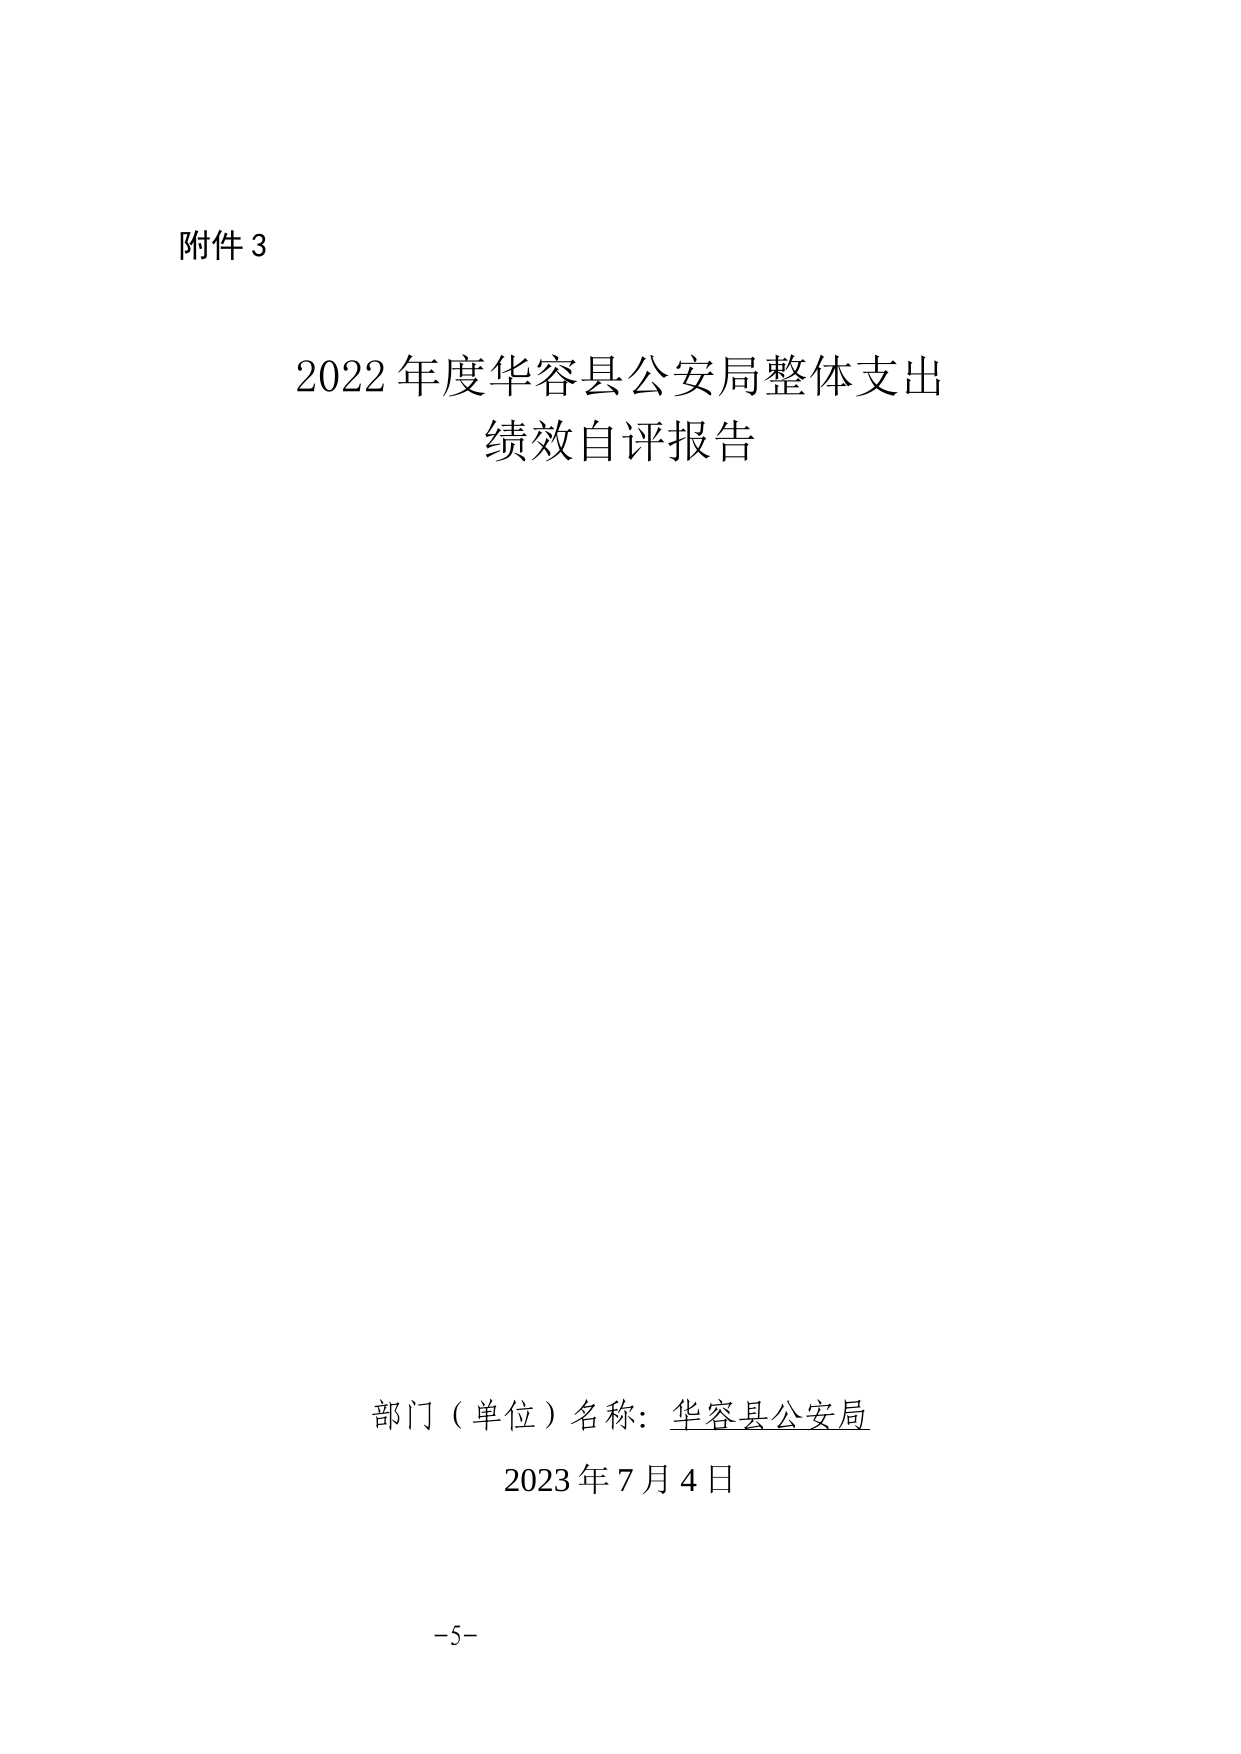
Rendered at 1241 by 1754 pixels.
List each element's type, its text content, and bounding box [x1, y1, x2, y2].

text 2022年度华容县公安局整体支出 [177, 341, 1063, 406]
text 填表人：刘崇诚 填报日期：2023.7.4 联系电话：0730-4251027 单位负责人签字：马克金附件3 [177, 211, 1063, 276]
text 2023年7月4日 [177, 1446, 1063, 1511]
text 部门（单位）名称：华容县公安局 [177, 1381, 1063, 1446]
text 绩效自评报告 [177, 406, 1063, 471]
